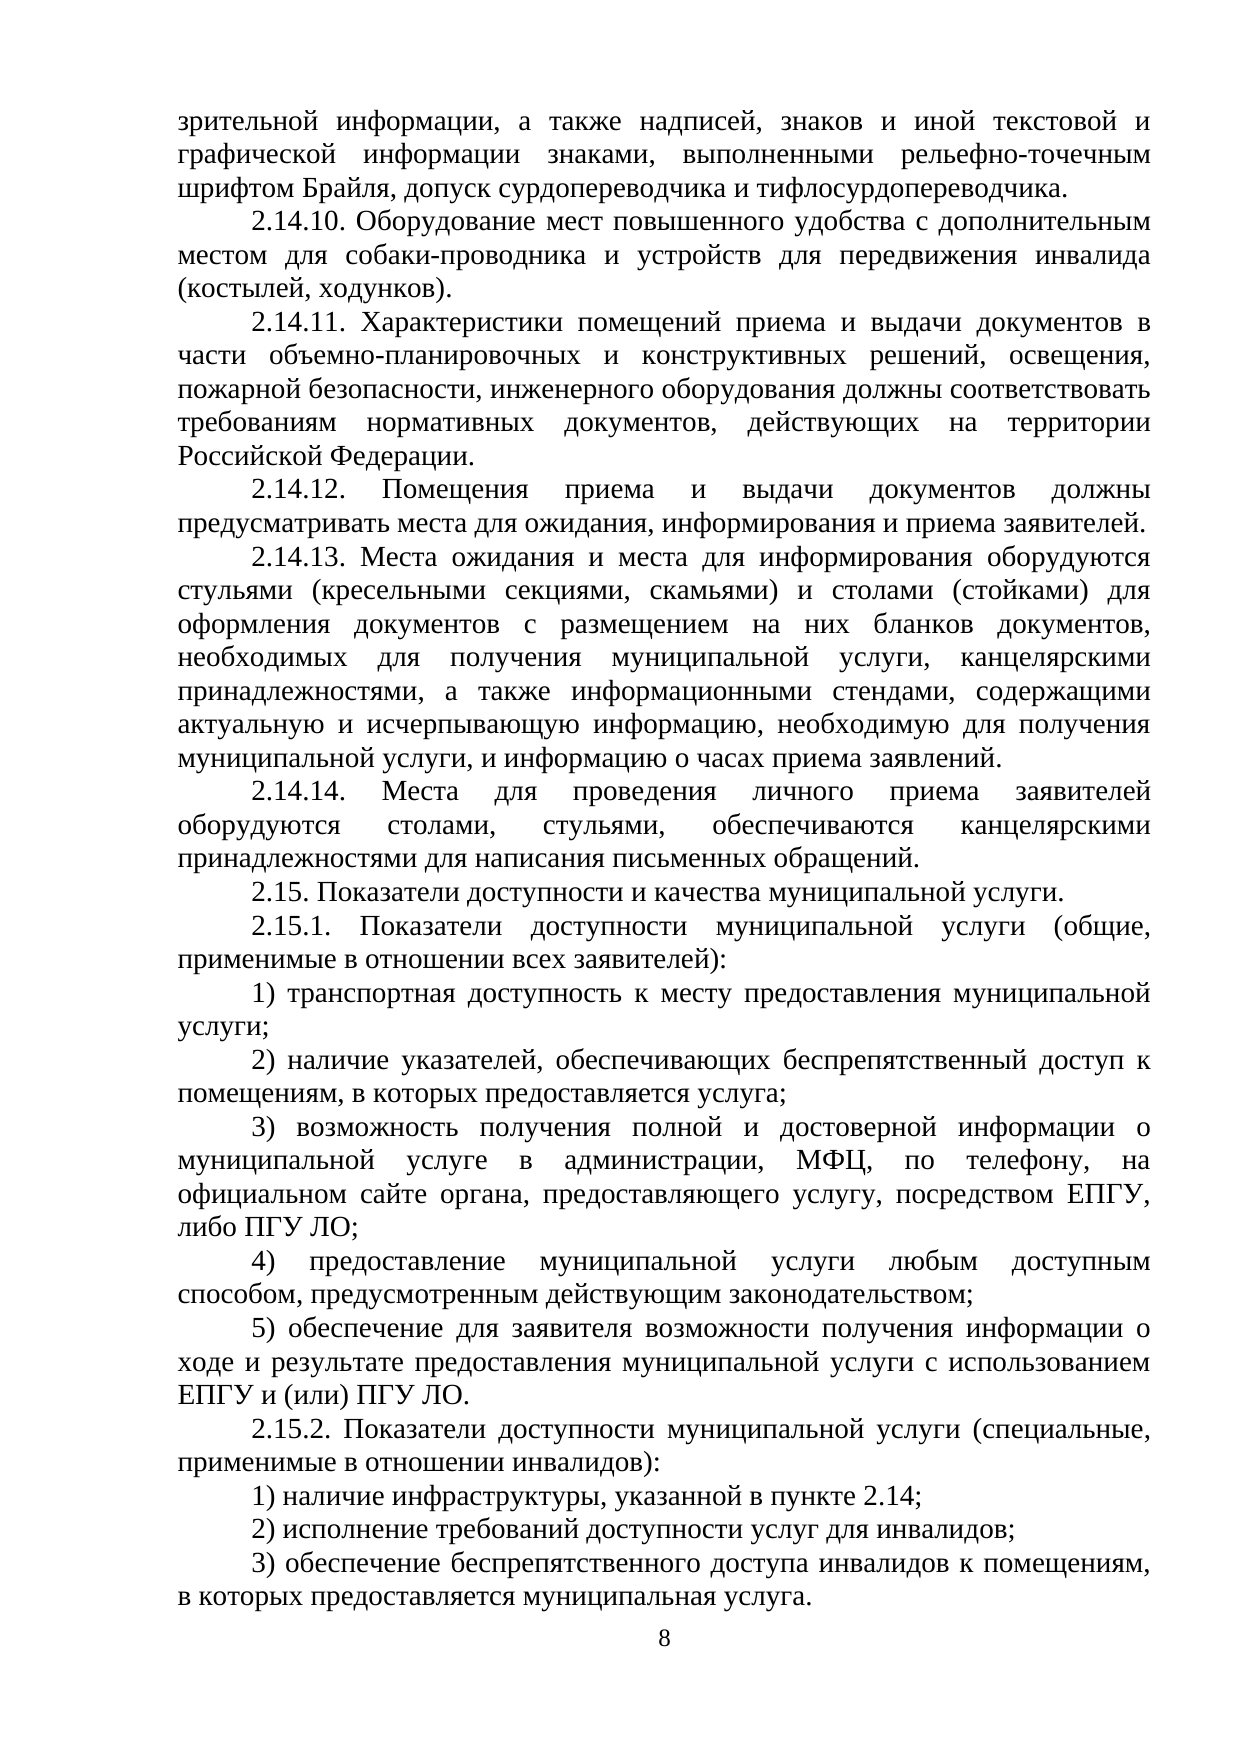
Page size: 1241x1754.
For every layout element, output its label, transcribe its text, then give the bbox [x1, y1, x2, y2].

text 5) обеспечение для заявителя возможности получения информации о ходе и результате предоставления муниципальной услуги с использованием ЕПГУ и (или) ПГУ ЛО. [177, 1310, 1152, 1411]
text 2) исполнение требований доступности услуг для инвалидов; [177, 1511, 1152, 1545]
text 2.14.13. Места ожидания и места для информирования оборудуются стульями (кресельными секциями, скамьями) и столами (стойками) для оформления документов с размещением на них бланков документов, необходимых для получения муниципальной услуги, канцелярскими принадлежностями, а также информационными стендами, содержащими актуальную и исчерпывающую информацию, необходимую для получения муниципальной услуги, и информацию о часах приема заявлений. [177, 539, 1152, 773]
text 2.14.11. Характеристики помещений приема и выдачи документов в части объемно-планировочных и конструктивных решений, освещения, пожарной безопасности, инженерного оборудования должны соответствовать требованиям нормативных документов, действующих на территории Российской Федерации. [177, 304, 1152, 472]
text 2) наличие указателей, обеспечивающих беспрепятственный доступ к помещениям, в которых предоставляется услуга; [177, 1042, 1152, 1109]
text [177, 103, 1152, 203]
text 3) обеспечение беспрепятственного доступа инвалидов к помещениям, в которых предоставляется муниципальная услуга. [177, 1545, 1152, 1612]
text 1) транспортная доступность к месту предоставления муниципальной услуги; [177, 975, 1152, 1042]
text 2.15.1. Показатели доступности муниципальной услуги (общие, применимые в отношении всех заявителей): [177, 908, 1152, 975]
text 3) возможность получения полной и достоверной информации о муниципальной услуге в администрации, МФЦ, по телефону, на официальном сайте органа, предоставляющего услугу, посредством ЕПГУ, либо ПГУ ЛО; [177, 1109, 1152, 1243]
text 2.14.10. Оборудование мест повышенного удобства с дополнительным местом для собаки-проводника и устройств для передвижения инвалида (костылей, ходунков). [177, 203, 1152, 304]
text 2.15.2. Показатели доступности муниципальной услуги (специальные, применимые в отношении инвалидов): [177, 1411, 1152, 1478]
text 4) предоставление муниципальной услуги любым доступным способом, предусмотренным действующим законодательством; [177, 1243, 1152, 1310]
text 1) наличие инфраструктуры, указанной в пункте 2.14; [177, 1478, 1152, 1511]
text 2.14.12. Помещения приема и выдачи документов должны предусматривать места для ожидания, информирования и приема заявителей. [177, 472, 1152, 539]
text 2.15. Показатели доступности и качества муниципальной услуги. [177, 874, 1152, 908]
text 2.14.14. Места для проведения личного приема заявителей оборудуются столами, стульями, обеспечиваются канцелярскими принадлежностями для написания письменных обращений. [177, 773, 1152, 874]
